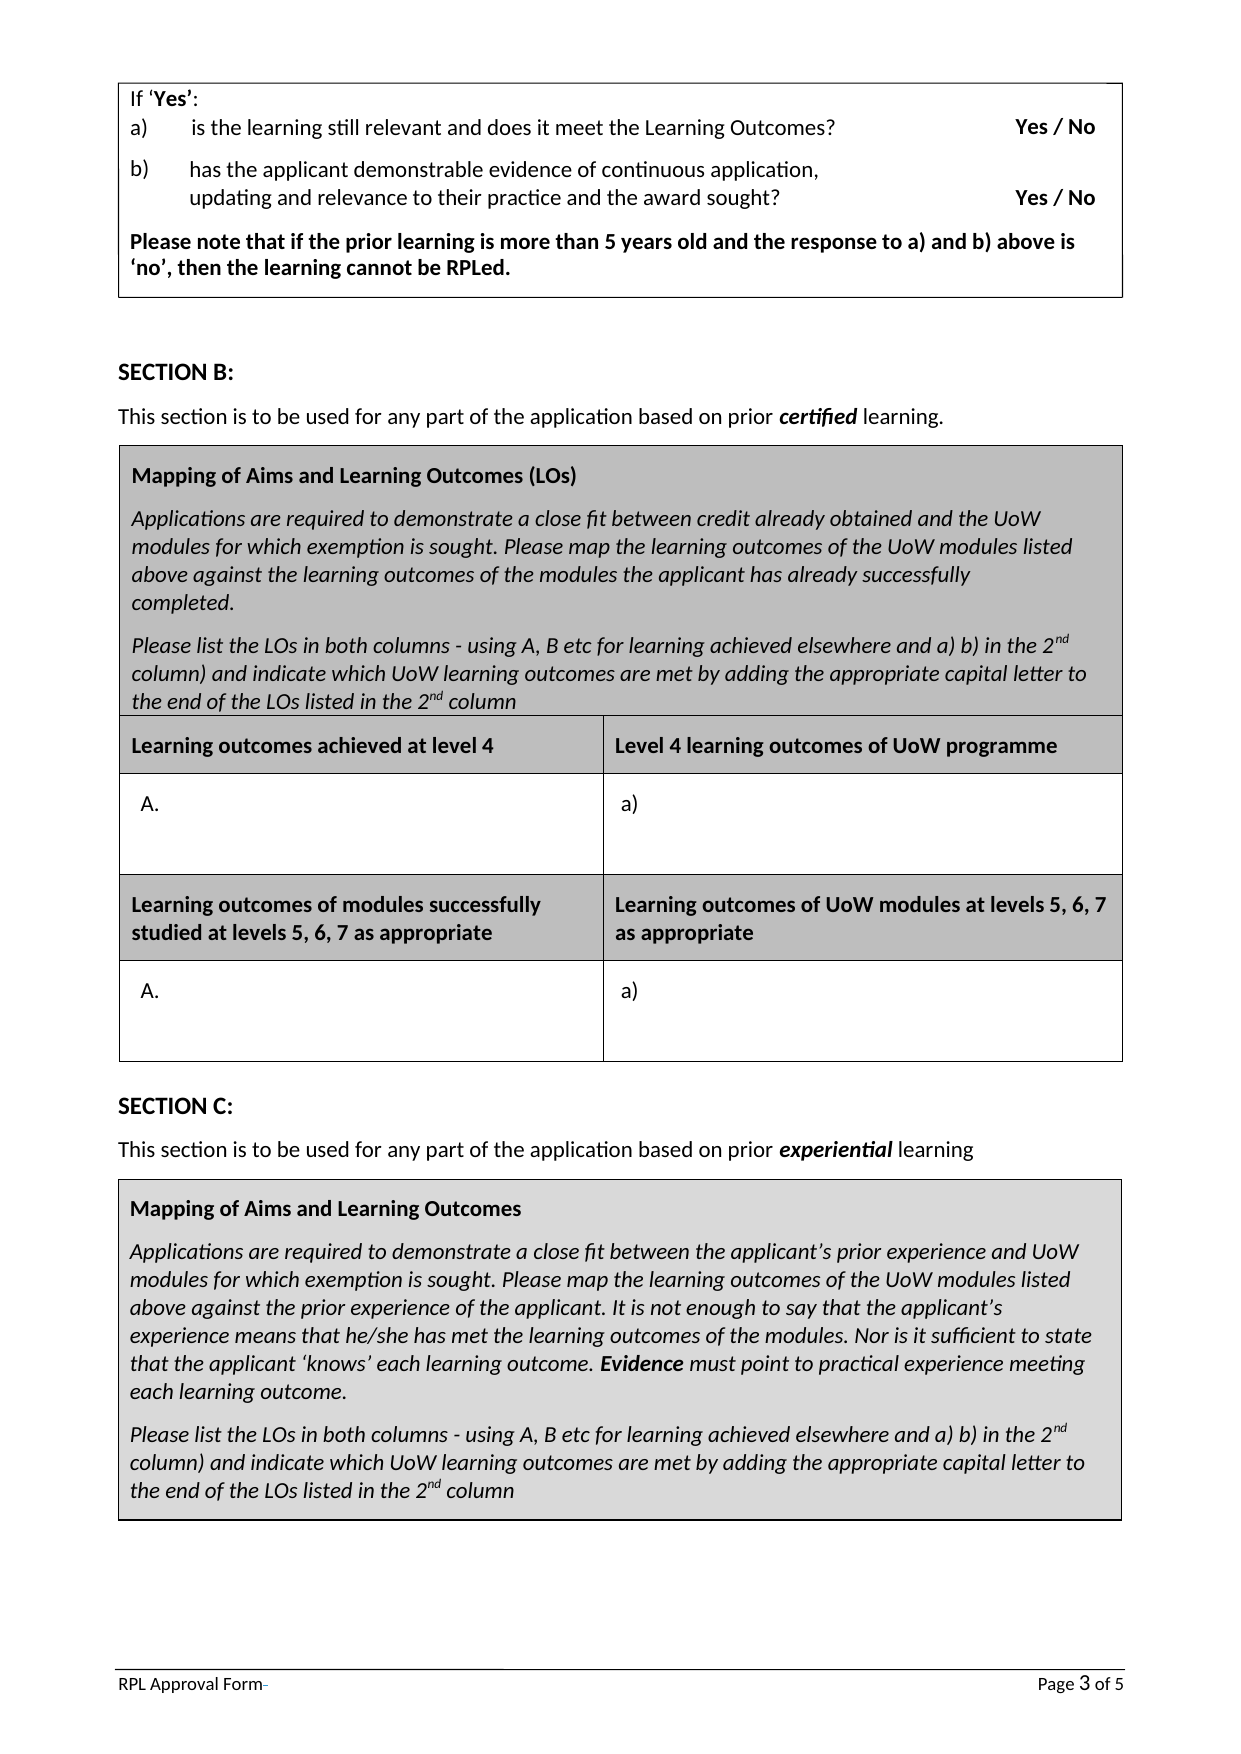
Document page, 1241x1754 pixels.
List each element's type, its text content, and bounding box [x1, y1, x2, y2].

table_cell Learning outcomes of modules successfully studied at levels 5, 6, 7 as appropriate [120, 875, 603, 960]
table_header Mapping of Aims and Learning Outcomes (LOs) Applications are required to demonstrate a close fit between credit already obtained and the UoW modules for which exemption is sought. Please map the learning outcomes of the UoW modules listed above against the learning outcomes of the modules the applicant has already successfully completed. Please list the LOs in both columns - using A, B etc for learning achieved elsewhere and a) b) in the 2nd column) and indicate which UoW learning outcomes are met by adding the appropriate capital letter to the end of the LOs listed in the 2nd column [120, 446, 1122, 715]
text SECTION C: [62, 1090, 1240, 1121]
table_cell Learning outcomes of UoW modules at levels 5, 6, 7 as appropriate [604, 875, 1122, 960]
text This section is to be used for any part of the application based on prior certified learning. [118, 402, 1240, 430]
text This section is to be used for any part of the application based on prior experiential learning [118, 1136, 1240, 1163]
table_cell A. [120, 961, 603, 1061]
table_cell Learning outcomes achieved at level 4 [120, 716, 603, 773]
table_cell Level 4 learning outcomes of UoW programme [604, 716, 1122, 773]
table_cell a) [604, 961, 1122, 1061]
table_cell a) [604, 774, 1122, 874]
text SECTION B: [118, 356, 1240, 387]
table_cell A. [120, 774, 603, 874]
